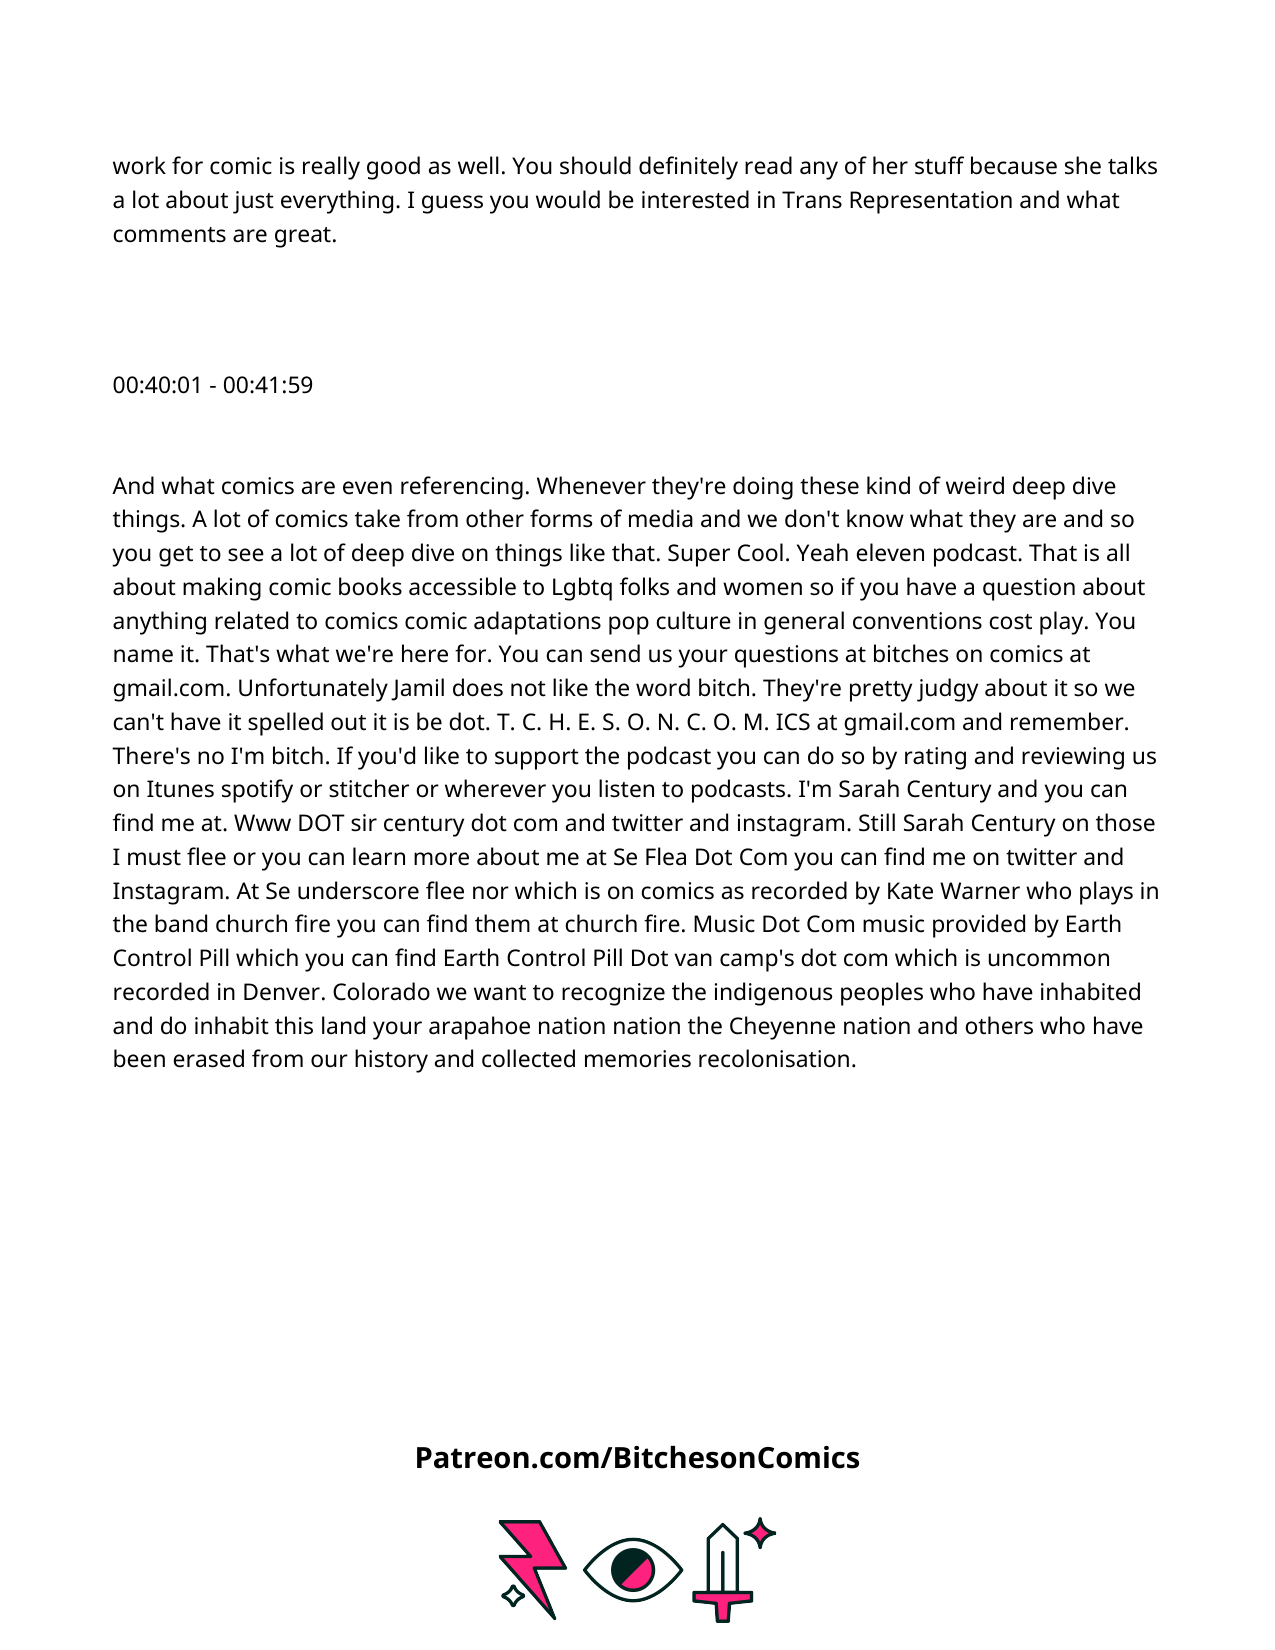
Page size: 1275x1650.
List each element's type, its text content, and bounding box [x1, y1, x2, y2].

text 00:40:01 - 00:41:59 [112, 369, 1162, 400]
text And what comics are even referencing. Whenever they're doing these kind of weird deep dive things. A lot of comics take from other forms of media and we don't know what they are and so you get to see a lot of deep dive on things like that. Super Cool. Yeah eleven podcast. That is all about making comic books accessible to Lgbtq folks and women so if you have a question about anything related to comics comic adaptations pop culture in general conventions cost play. You name it. That's what we're here for. You can send us your questions at bitches on comics at gmail.com. Unfortunately Jamil does not like the word bitch. They're pretty judgy about it so we can't have it spelled out it is be dot. T. C. H. E. S. O. N. C. O. M. ICS at gmail.com and remember. There's no I'm bitch. If you'd like to support the podcast you can do so by rating and reviewing us on Itunes spotify or stitcher or wherever you listen to podcasts. I'm Sarah Century and you can find me at. Www DOT sir century dot com and twitter and instagram. Still Sarah Century on those I must flee or you can learn more about me at Se Flea Dot Com you can find me on twitter and Instagram. At Se underscore flee nor which is on comics as recorded by Kate Warner who plays in the band church fire you can find them at church fire. Music Dot Com music provided by Earth Control Pill which you can find Earth Control Pill Dot van camp's dot com which is uncommon recorded in Denver. Colorado we want to recognize the indigenous peoples who have inhabited and do inhabit this land your arapahoe nation nation the Cheyenne nation and others who have been erased from our history and collected memories recolonisation. [112, 469, 1162, 1074]
picture [498, 1517, 777, 1623]
